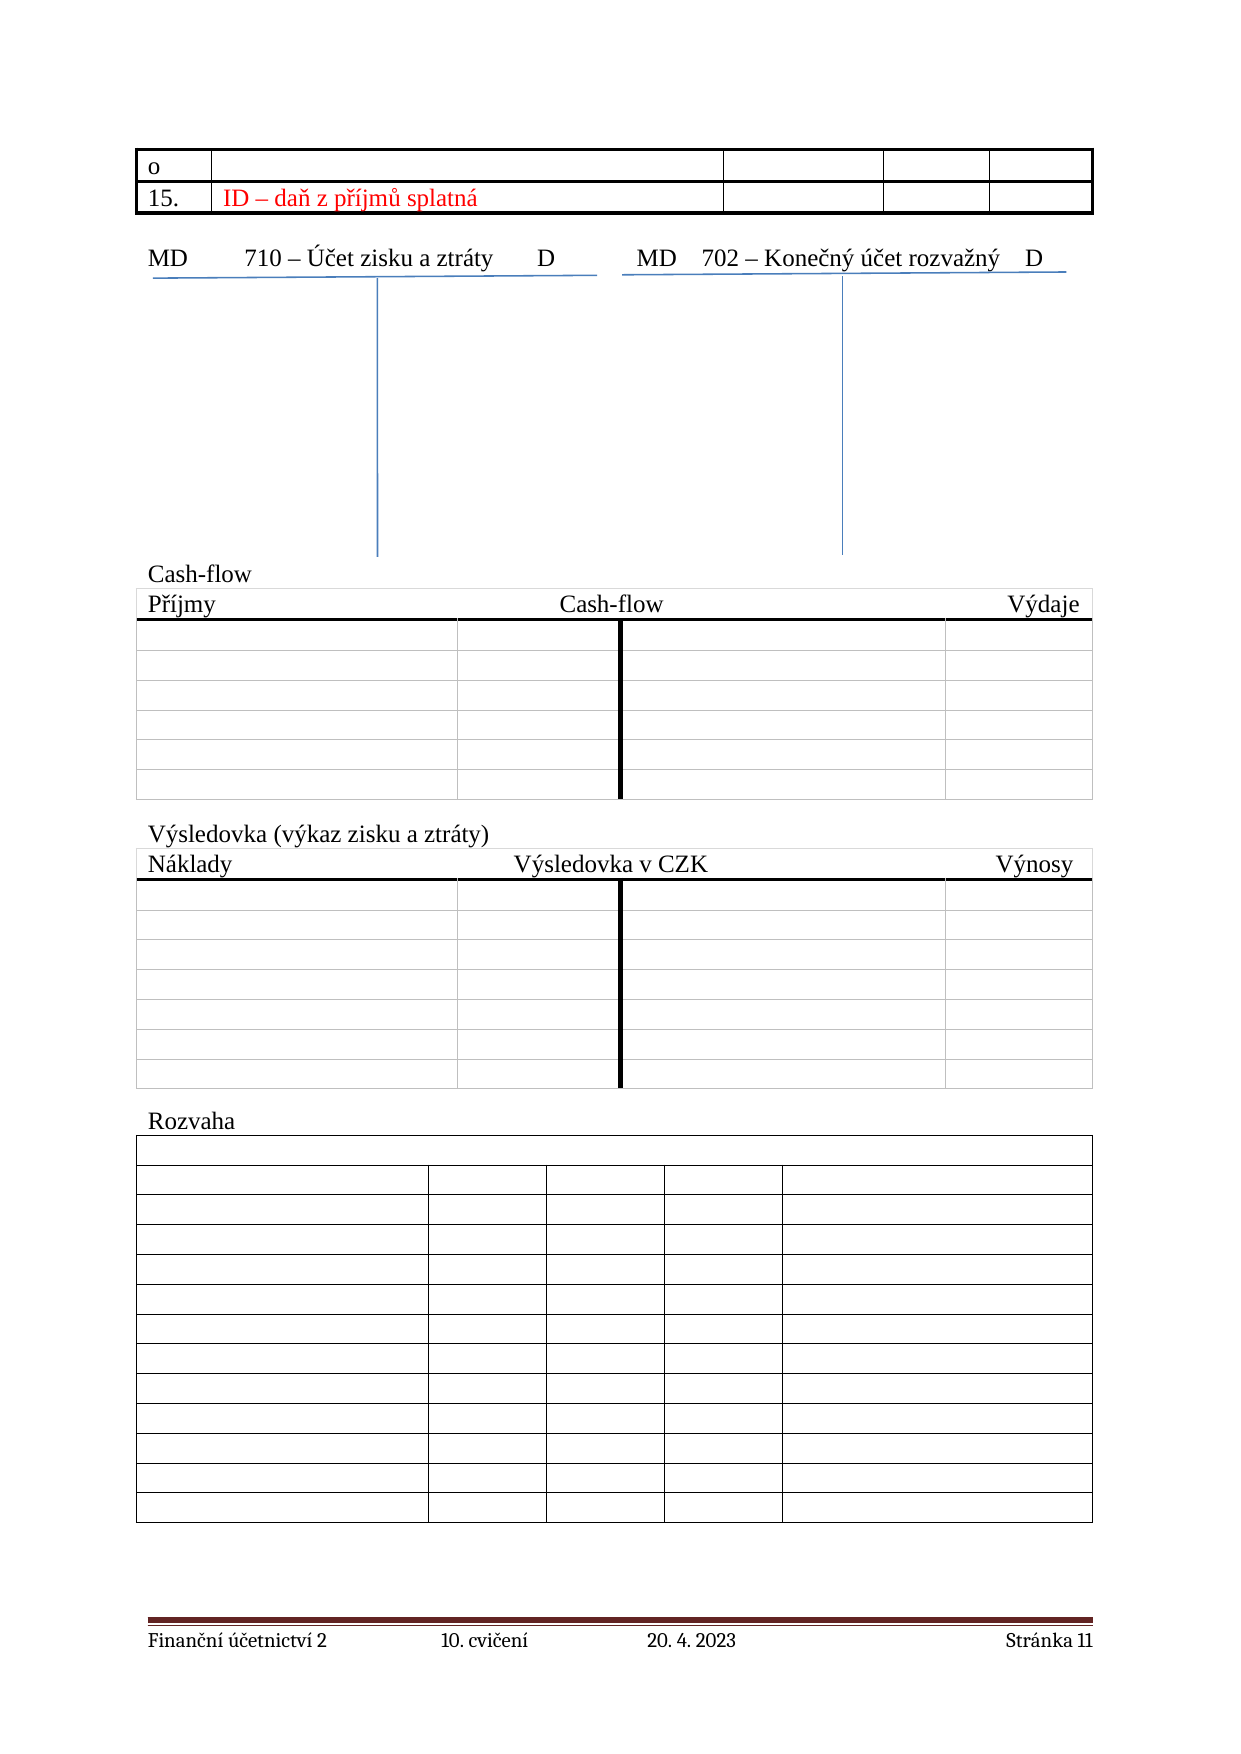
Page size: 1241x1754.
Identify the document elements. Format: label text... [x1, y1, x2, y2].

table_cell [783, 1434, 1092, 1462]
table_cell [458, 621, 618, 650]
table_cell [665, 1195, 782, 1224]
table_cell [429, 1225, 546, 1254]
table_cell [623, 621, 945, 650]
table_cell [884, 183, 989, 211]
table_cell [137, 1166, 428, 1194]
table_cell [623, 970, 945, 999]
table_cell [623, 940, 945, 969]
table_cell [137, 1225, 428, 1254]
table_cell [665, 1285, 782, 1313]
table_cell [137, 1464, 428, 1492]
table_cell [458, 1060, 618, 1088]
text Cash-flow [148, 559, 1093, 588]
table_cell [623, 1060, 945, 1088]
table_cell [137, 940, 457, 969]
table_cell [547, 1255, 664, 1284]
table_cell [665, 1344, 782, 1373]
table_cell [137, 1493, 428, 1522]
table_cell [137, 1255, 428, 1284]
table_cell [429, 1434, 546, 1462]
table_cell [547, 1166, 664, 1194]
table_cell [783, 1404, 1092, 1433]
table_cell [458, 940, 618, 969]
table_header [137, 1136, 1092, 1164]
table_cell [665, 1255, 782, 1284]
table_cell [946, 651, 1092, 680]
table_cell [137, 1030, 457, 1058]
table_cell [458, 770, 618, 799]
table_cell [783, 1344, 1092, 1373]
table_header MD [884, 151, 989, 179]
table_cell [137, 1404, 428, 1433]
table_cell [665, 1315, 782, 1343]
table_cell [429, 1166, 546, 1194]
text Rozvaha [148, 1106, 1093, 1135]
table_cell [137, 681, 457, 709]
table_cell [137, 1000, 457, 1029]
table_cell [547, 1404, 664, 1433]
table_cell [946, 970, 1092, 999]
table_cell [429, 1315, 546, 1343]
table_cell [137, 651, 457, 680]
table_cell [547, 1493, 664, 1522]
table_cell [137, 711, 457, 739]
table_cell [137, 881, 457, 909]
table_cell [547, 1464, 664, 1492]
table_cell [137, 1434, 428, 1462]
table_cell [458, 881, 618, 909]
table_cell [137, 621, 457, 650]
table_cell [429, 1195, 546, 1224]
table_cell [946, 740, 1092, 769]
table_cell [547, 1434, 664, 1462]
table_cell [783, 1166, 1092, 1194]
table_cell [623, 881, 945, 909]
table_cell [547, 1315, 664, 1343]
table_header Náklady Výsledovka v CZK Výnosy [137, 849, 1092, 878]
table_cell ID – daň z příjmů splatná [212, 183, 723, 211]
table_cell [547, 1344, 664, 1373]
table_cell [458, 681, 618, 709]
table_cell [665, 1404, 782, 1433]
table_cell [458, 911, 618, 939]
table_cell [429, 1285, 546, 1313]
table_cell [783, 1195, 1092, 1224]
table_cell [137, 1060, 457, 1088]
table_cell [458, 970, 618, 999]
table_cell [547, 1195, 664, 1224]
table_cell [623, 681, 945, 709]
table_cell [137, 1344, 428, 1373]
table_cell [623, 1000, 945, 1029]
table_cell [665, 1225, 782, 1254]
table_cell [137, 970, 457, 999]
table_cell [458, 1000, 618, 1029]
table_cell [623, 711, 945, 739]
table_cell [946, 1000, 1092, 1029]
table_header Částka [724, 151, 883, 179]
table_cell [946, 1060, 1092, 1088]
table_cell [783, 1285, 1092, 1313]
table_cell [623, 651, 945, 680]
table_cell [429, 1493, 546, 1522]
table_cell [783, 1315, 1092, 1343]
table_header Číslo [138, 151, 211, 179]
table_cell [458, 1030, 618, 1058]
table_cell [547, 1225, 664, 1254]
table_cell [946, 940, 1092, 969]
table_cell [665, 1464, 782, 1492]
table_cell [458, 711, 618, 739]
table_header D [990, 151, 1091, 179]
table_cell [137, 740, 457, 769]
table_cell 15. [138, 183, 211, 211]
table_cell [990, 183, 1091, 211]
table_cell [429, 1404, 546, 1433]
table_header Příjmy Cash-flow Výdaje [137, 589, 1092, 618]
table_cell [429, 1464, 546, 1492]
table_cell [783, 1493, 1092, 1522]
table_cell [946, 1030, 1092, 1058]
table_cell [458, 740, 618, 769]
table_cell [783, 1225, 1092, 1254]
text Výsledovka (výkaz zisku a ztráty) [148, 819, 1093, 848]
table_cell [665, 1166, 782, 1194]
table_cell [665, 1434, 782, 1462]
table_cell [623, 911, 945, 939]
table_cell [137, 1374, 428, 1403]
table_cell [623, 1030, 945, 1058]
table_cell [946, 911, 1092, 939]
table_cell [724, 183, 883, 211]
table_cell [946, 881, 1092, 909]
text MD 710 – Účet zisku a ztráty D MD 702 – Konečný účet rozvažný D [148, 243, 1093, 272]
table_header Text [212, 151, 723, 179]
table_cell [429, 1374, 546, 1403]
table_cell [137, 1285, 428, 1313]
table_cell [137, 770, 457, 799]
table_cell [458, 651, 618, 680]
table_cell [783, 1464, 1092, 1492]
table_cell [665, 1493, 782, 1522]
table_cell [783, 1374, 1092, 1403]
table_cell [946, 681, 1092, 709]
table_cell [623, 770, 945, 799]
table_cell [137, 911, 457, 939]
table_cell [547, 1374, 664, 1403]
table_cell [137, 1315, 428, 1343]
table_cell [623, 740, 945, 769]
table_cell [946, 711, 1092, 739]
table_cell [137, 1195, 428, 1224]
table_cell [429, 1255, 546, 1284]
table_cell [547, 1285, 664, 1313]
table_cell [946, 770, 1092, 799]
table_cell [783, 1255, 1092, 1284]
table_cell [429, 1344, 546, 1373]
table_cell [665, 1374, 782, 1403]
table_cell [946, 621, 1092, 650]
